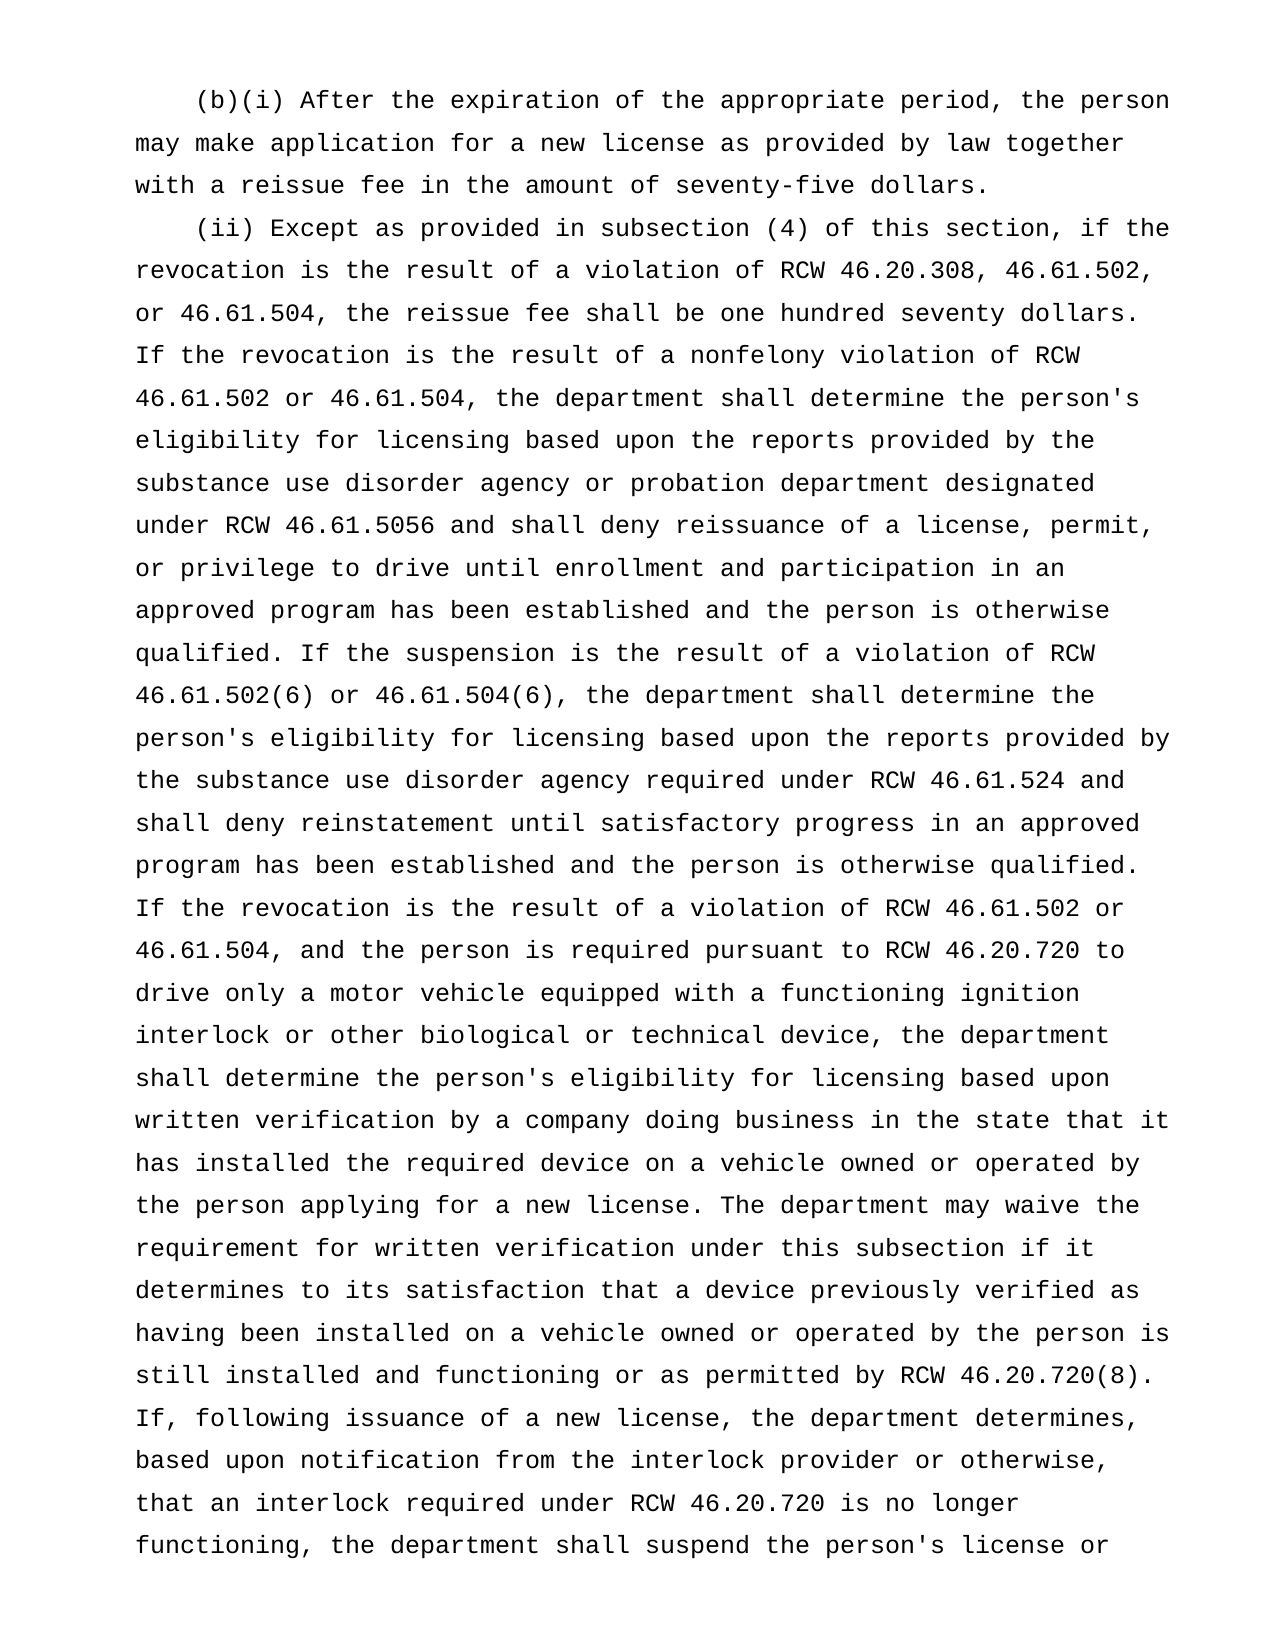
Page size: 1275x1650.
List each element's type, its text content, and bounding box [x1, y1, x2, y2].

text (b)(i) After the expiration of the appropriate period, the person may make application for a new license as provided by law together with a reissue fee in the amount of seventy-five dollars. [135, 75, 1170, 202]
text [135, 202, 1170, 1562]
